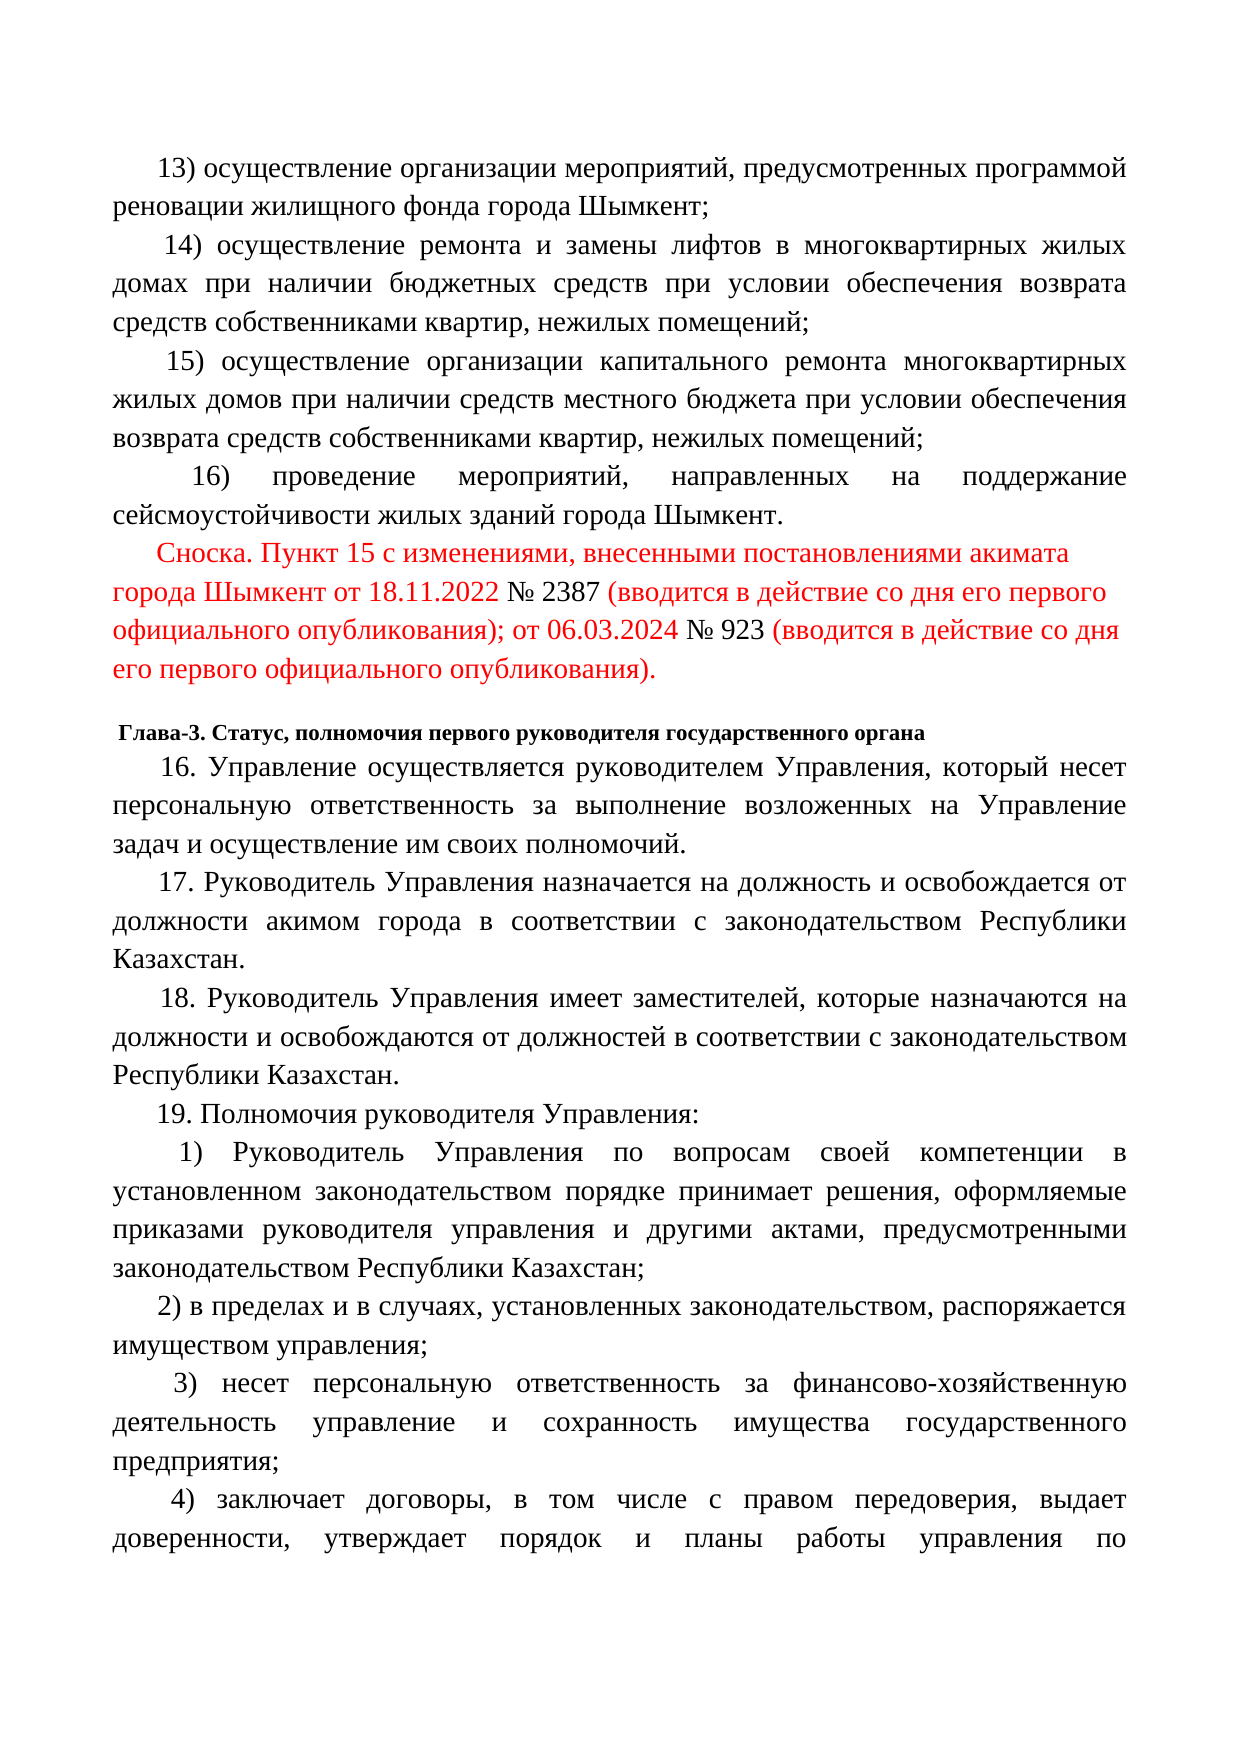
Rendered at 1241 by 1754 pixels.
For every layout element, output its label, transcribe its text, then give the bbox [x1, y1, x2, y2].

text 15) осуществление организации капитального ремонта многоквартирных жилых домов при наличии средств местного бюджета при условии обеспечения возврата средств собственниками квартир, нежилых помещений; [112, 343, 1128, 453]
text 16. Управление осуществляется руководителем Управления, который несет персональную ответственность за выполнение возложенных на Управление задач и осуществление им своих полномочий. [112, 749, 1128, 859]
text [112, 1481, 1128, 1553]
text Глава-3. Статус, полномочия первого руководителя государственного органа [112, 719, 1128, 745]
text 1) Руководитель Управления по вопросам своей компетенции в установленном законодательством порядке принимает решения, оформляемые приказами руководителя управления и другими актами, предусмотренными законодательством Республики Казахстан; [112, 1134, 1128, 1283]
text 3) несет персональную ответственность за финансово-хозяйственную деятельность управление и сохранность имущества государственного предприятия; [112, 1366, 1128, 1476]
text 19. Полномочия руководителя Управления: [112, 1096, 1128, 1129]
text 2) в пределах и в случаях, установленных законодательством, распоряжается имуществом управления; [112, 1288, 1128, 1361]
text 18. Руководитель Управления имеет заместителей, которые назначаются на должности и освобождаются от должностей в соответствии с законодательством Республики Казахстан. [112, 980, 1128, 1091]
text Сноска. Пункт 15 с изменениями, внесенными постановлениями акимата города Шымкент от 18.11.2022 № 2387 (вводится в действие со дня его первого официального опубликования); от 06.03.2024 № 923 (вводится в действие со дня его первого официального опубликования). [112, 535, 1128, 715]
text 16) проведение мероприятий, направленных на поддержание сейсмоустойчивости жилых зданий города Шымкент. [112, 458, 1128, 530]
text 13) осуществление организации мероприятий, предусмотренных программой реновации жилищного фонда города Шымкент; [112, 150, 1128, 222]
text 17. Руководитель Управления назначается на должность и освобождается от должности акимом города в соответствии с законодательством Республики Казахстан. [112, 864, 1128, 975]
text 14) осуществление ремонта и замены лифтов в многоквартирных жилых домах при наличии бюджетных средств при условии обеспечения возврата средств собственниками квартир, нежилых помещений; [112, 227, 1128, 338]
